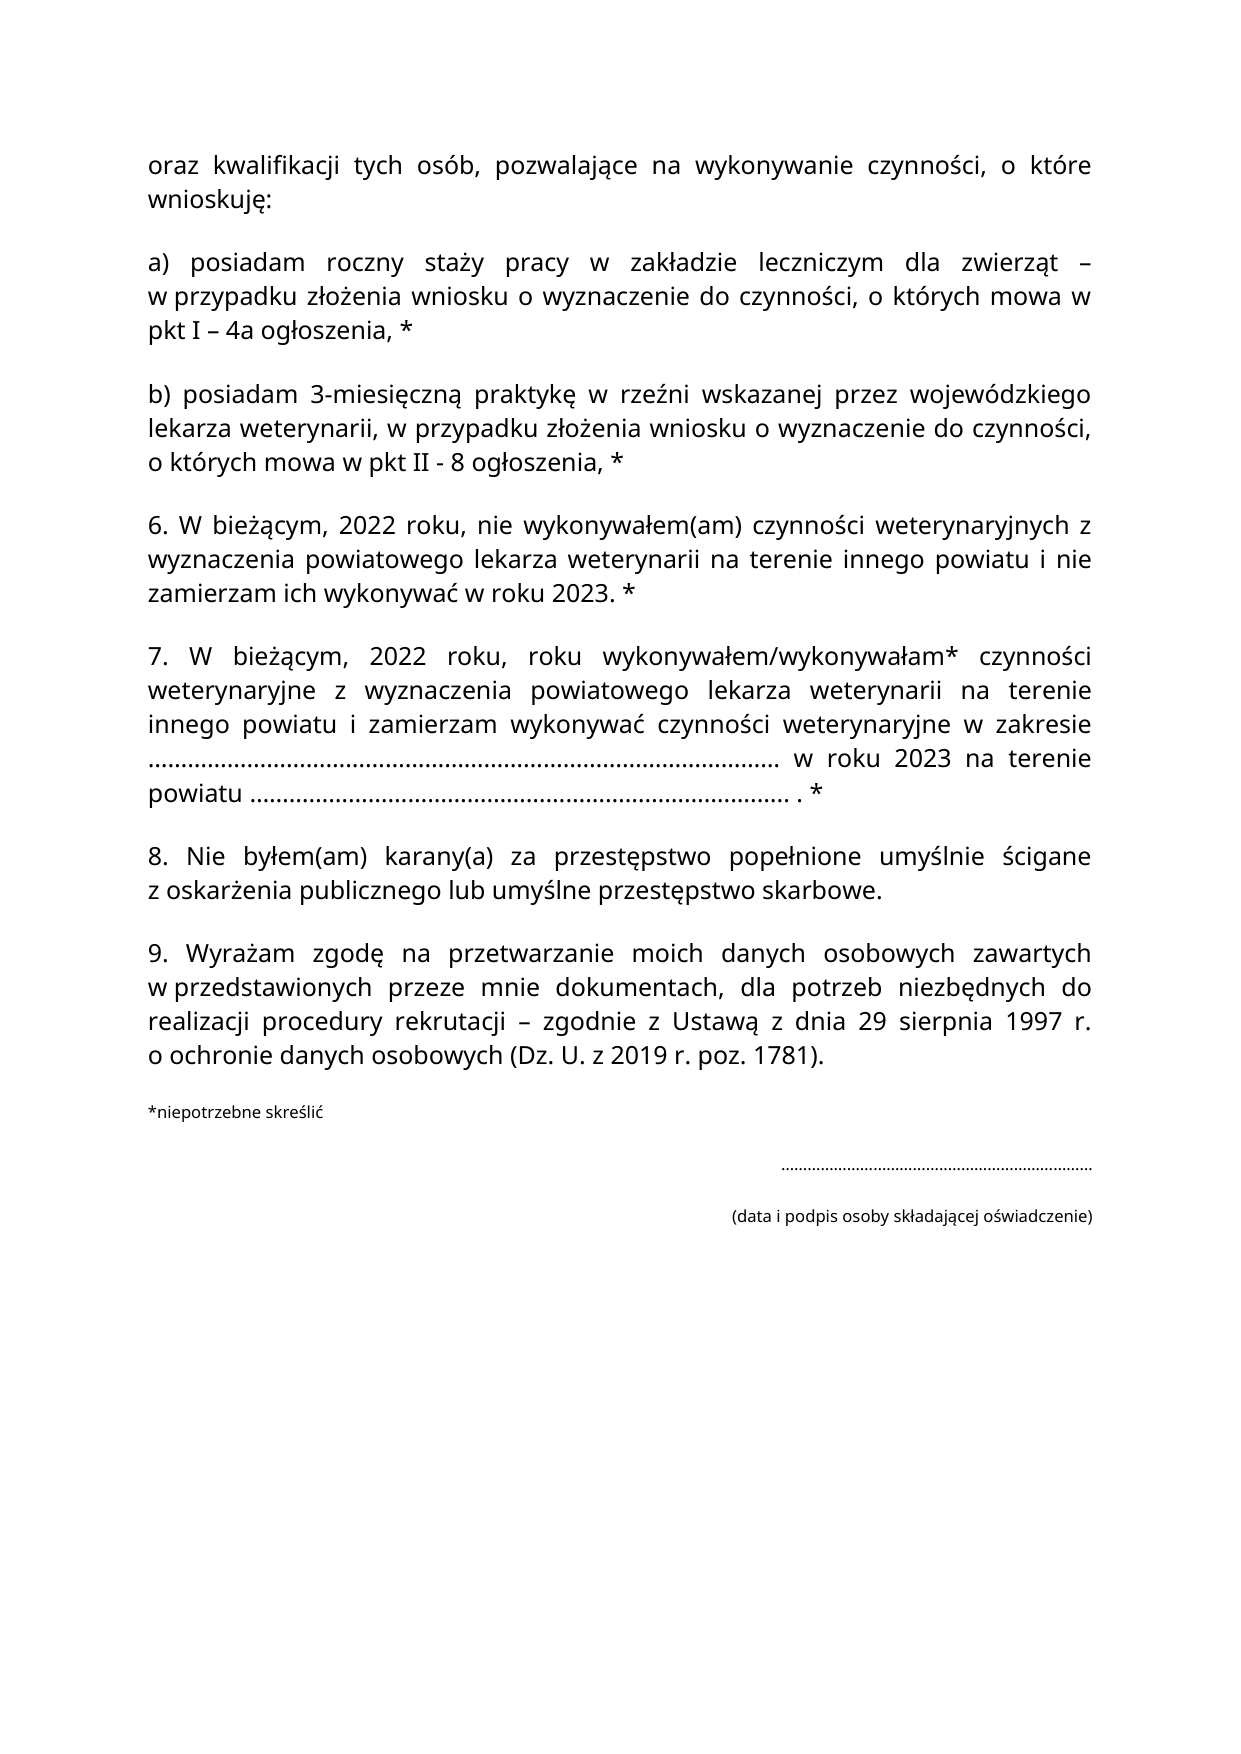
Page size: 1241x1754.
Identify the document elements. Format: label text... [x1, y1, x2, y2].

text a) posiadam roczny staży pracy w zakładzie leczniczym dla zwierząt – w przypadku złożenia wniosku o wyznaczenie do czynności, o których mowa w pkt I – 4a ogłoszenia, * [148, 245, 1093, 347]
text b) posiadam 3-miesięczną praktykę w rzeźni wskazanej przez wojewódzkiego lekarza weterynarii, w przypadku złożenia wniosku o wyznaczenie do czynności, o których mowa w pkt II - 8 ogłoszenia, * [148, 376, 1093, 478]
text 9. Wyrażam zgodę na przetwarzanie moich danych osobowych zawartych w przedstawionych przeze mnie dokumentach, dla potrzeb niezbędnych do realizacji procedury rekrutacji – zgodnie z Ustawą z dnia 29 sierpnia 1997 r. o ochronie danych osobowych (Dz. U. z 2019 r. poz. 1781). [148, 936, 1093, 1072]
text ………………………………..…………………………… [148, 1153, 1093, 1176]
text 7. W bieżącym, 2022 roku, roku wykonywałem/wykonywałam* czynności weterynaryjne z wyznaczenia powiatowego lekarza weterynarii na terenie innego powiatu i zamierzam wykonywać czynności weterynaryjne w zakresie …………………………………………………………………………………… w roku 2023 na terenie powiatu ……………………………………………………………….….….. . * [148, 639, 1093, 809]
text *niepotrzebne skreślić [148, 1101, 1093, 1124]
text 8. Nie byłem(am) karany(a) za przestępstwo popełnione umyślnie ścigane z oskarżenia publicznego lub umyślne przestępstwo skarbowe. [148, 838, 1093, 907]
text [148, 148, 1093, 216]
text (data i podpis osoby składającej oświadczenie) [148, 1205, 1093, 1228]
text 6. W bieżącym, 2022 roku, nie wykonywałem(am) czynności weterynaryjnych z wyznaczenia powiatowego lekarza weterynarii na terenie innego powiatu i nie zamierzam ich wykonywać w roku 2023. * [148, 508, 1093, 610]
